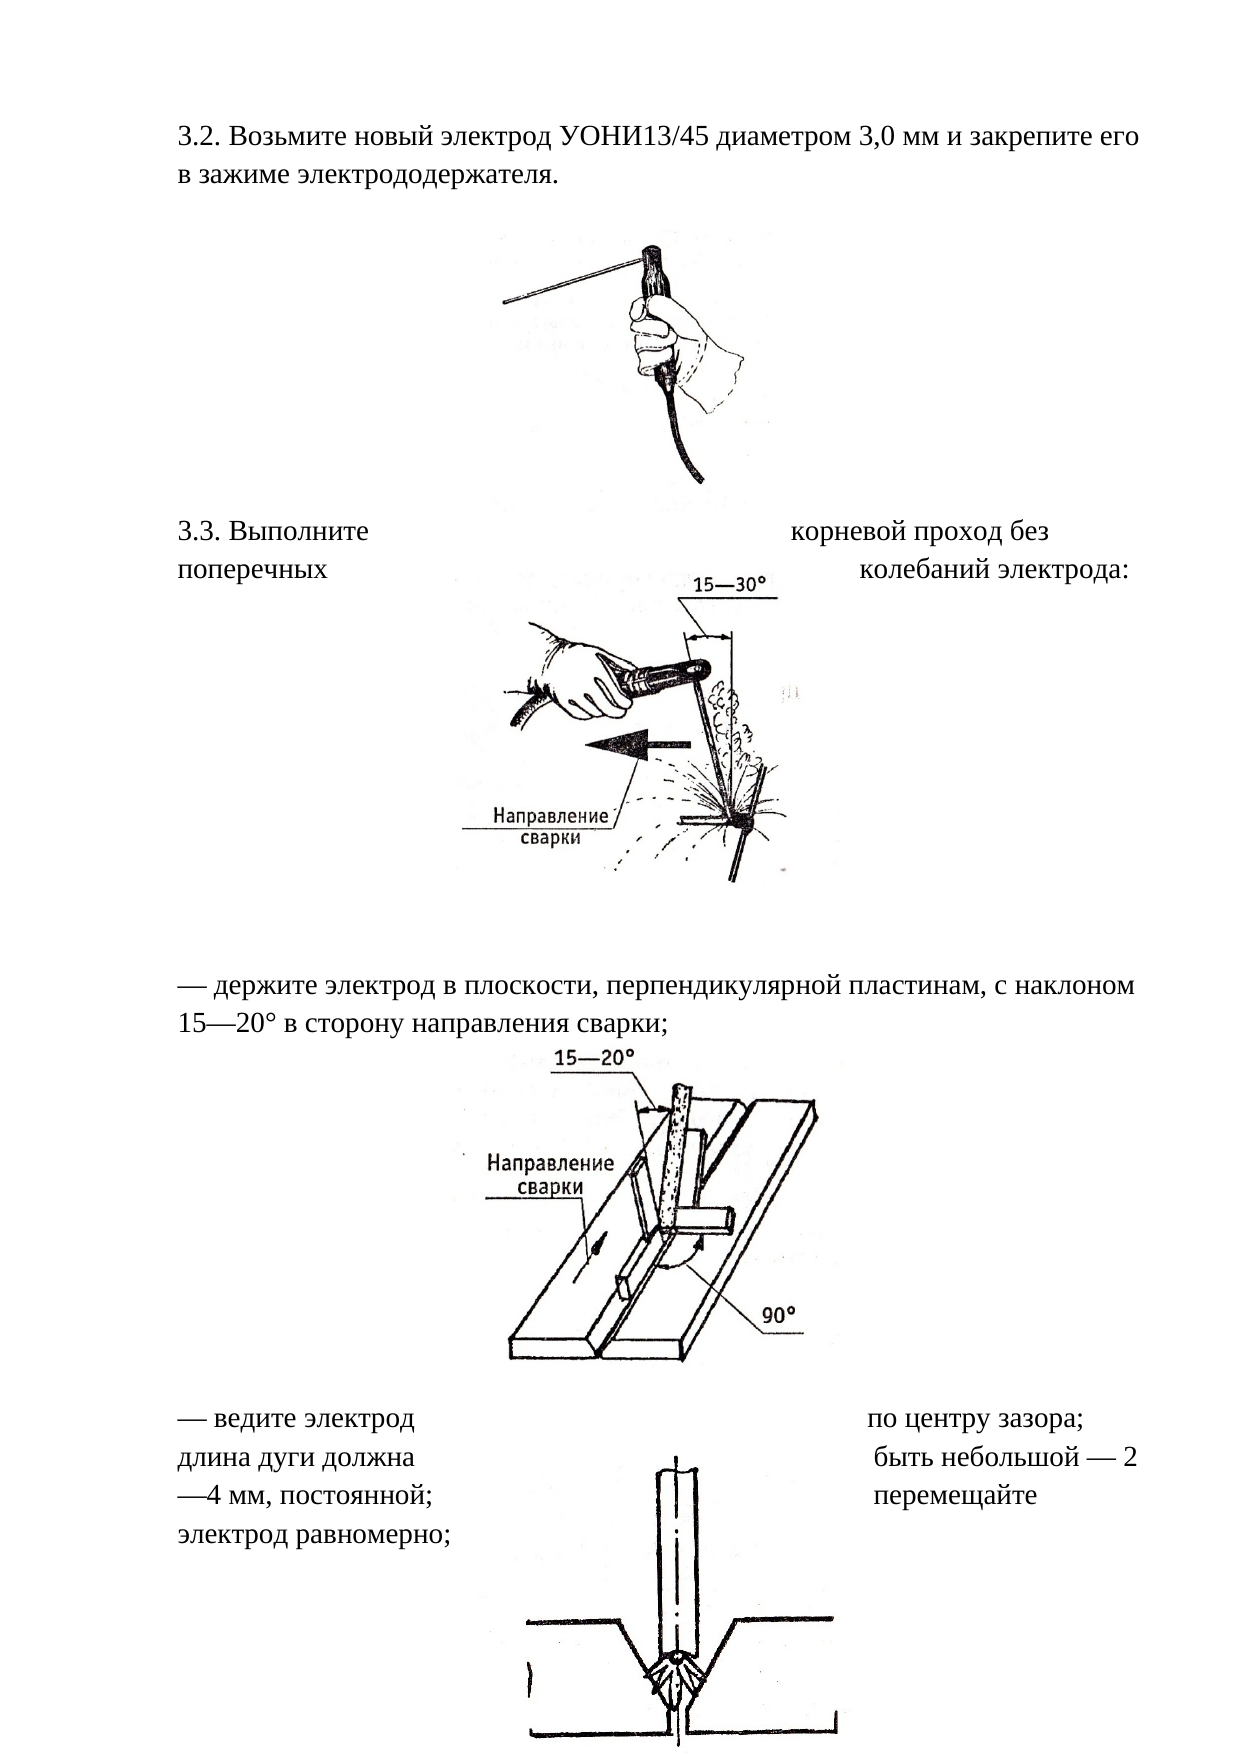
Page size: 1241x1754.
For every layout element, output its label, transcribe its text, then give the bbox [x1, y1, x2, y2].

text — держите электрод в плоскости, перпендикулярной пластинам, с наклоном 15—20° в сторону направления сварки; [177, 967, 1152, 1039]
text — ведите электрод по центру зазора; длина дуги должна быть небольшой — 2—4 мм, постоянной; перемещайте электрод равномерно; [177, 1400, 1150, 1511]
picture [454, 571, 841, 897]
picture [476, 1438, 854, 1751]
picture [490, 229, 772, 511]
picture [451, 1043, 849, 1375]
text 3.3. Выполните корневой проход без поперечных колебаний электрода: [177, 513, 1152, 585]
text 3.2. Возьмите новый электрод УОНИ13/45 диаметром 3,0 мм и закрепите его в зажиме электрододержателя. [177, 118, 1152, 190]
